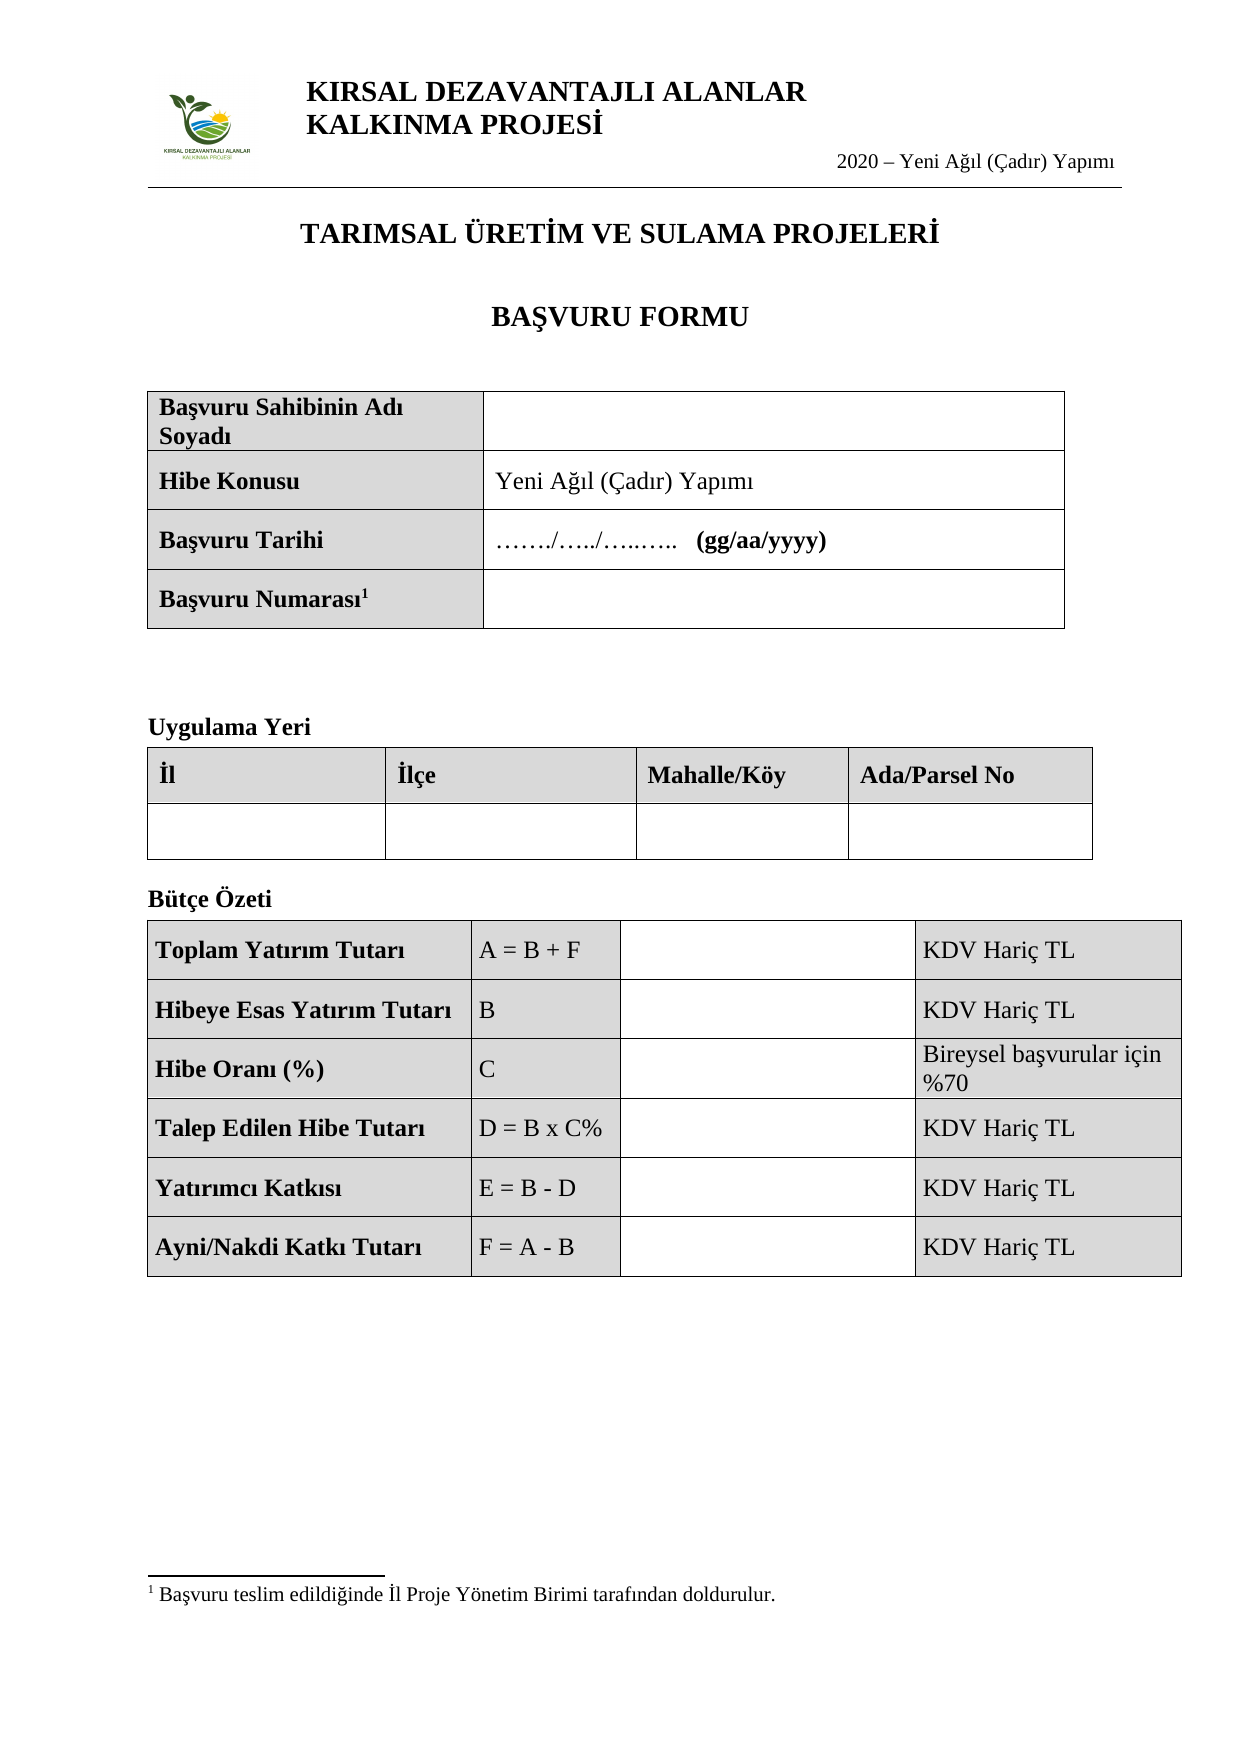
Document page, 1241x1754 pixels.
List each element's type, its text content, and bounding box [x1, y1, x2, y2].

table_cell Yeni Ağıl (Çadır) Yapımı [484, 451, 1064, 509]
text TARIMSAL ÜRETİM VE SULAMA PROJELERİ [148, 217, 1093, 250]
table_header İlçe [386, 748, 636, 802]
table_cell Yatırımcı Katkısı [148, 1158, 471, 1216]
table_cell D = B x C% [472, 1099, 620, 1157]
table_header [484, 392, 1064, 450]
table_cell KDV Hariç TL [916, 1158, 1181, 1216]
table_header Başvuru Sahibinin Adı Soyadı [148, 392, 483, 450]
table_header Mahalle/Köy [637, 748, 848, 802]
table_cell Bireysel başvurular için %70 [916, 1039, 1181, 1097]
table_cell [148, 804, 385, 858]
table_cell Talep Edilen Hibe Tutarı [148, 1099, 471, 1157]
text Bütçe Özeti [148, 884, 1093, 913]
table_header KDV Hariç TL [916, 921, 1181, 979]
table_cell Hibeye Esas Yatırım Tutarı [148, 980, 471, 1038]
table_cell [484, 570, 1064, 628]
table_cell [637, 804, 848, 858]
table_cell [621, 1039, 915, 1097]
table_cell KDV Hariç TL [916, 1099, 1181, 1157]
table_cell Başvuru Numarası [148, 570, 483, 628]
table_cell [621, 1099, 915, 1157]
table_cell F = A - B [472, 1217, 620, 1276]
text BAŞVURU FORMU [148, 299, 1093, 333]
text Uygulama Yeri [148, 712, 1093, 740]
table_cell Hibe Konusu [148, 451, 483, 509]
table_cell Ayni/Nakdi Katkı Tutarı [148, 1217, 471, 1276]
table_cell KDV Hariç TL [916, 1217, 1181, 1276]
table_cell KDV Hariç TL [916, 980, 1181, 1038]
table_cell ……./…../…..….. (gg/aa/yyyy) [484, 510, 1064, 569]
table_cell C [472, 1039, 620, 1097]
table_header Toplam Yatırım Tutarı [148, 921, 471, 979]
table_cell [386, 804, 636, 858]
table_cell [849, 804, 1092, 858]
table_cell [621, 1217, 915, 1276]
picture [155, 73, 260, 182]
table_cell B [472, 980, 620, 1038]
table_cell Hibe Oranı (%) [148, 1039, 471, 1097]
table_header İl [148, 748, 385, 802]
table_cell [621, 980, 915, 1038]
table_cell Başvuru Tarihi [148, 510, 483, 569]
table_cell E = B - D [472, 1158, 620, 1216]
table_header [621, 921, 915, 979]
table_header Ada/Parsel No [849, 748, 1092, 802]
table_cell [621, 1158, 915, 1216]
table_header A = B + F [472, 921, 620, 979]
